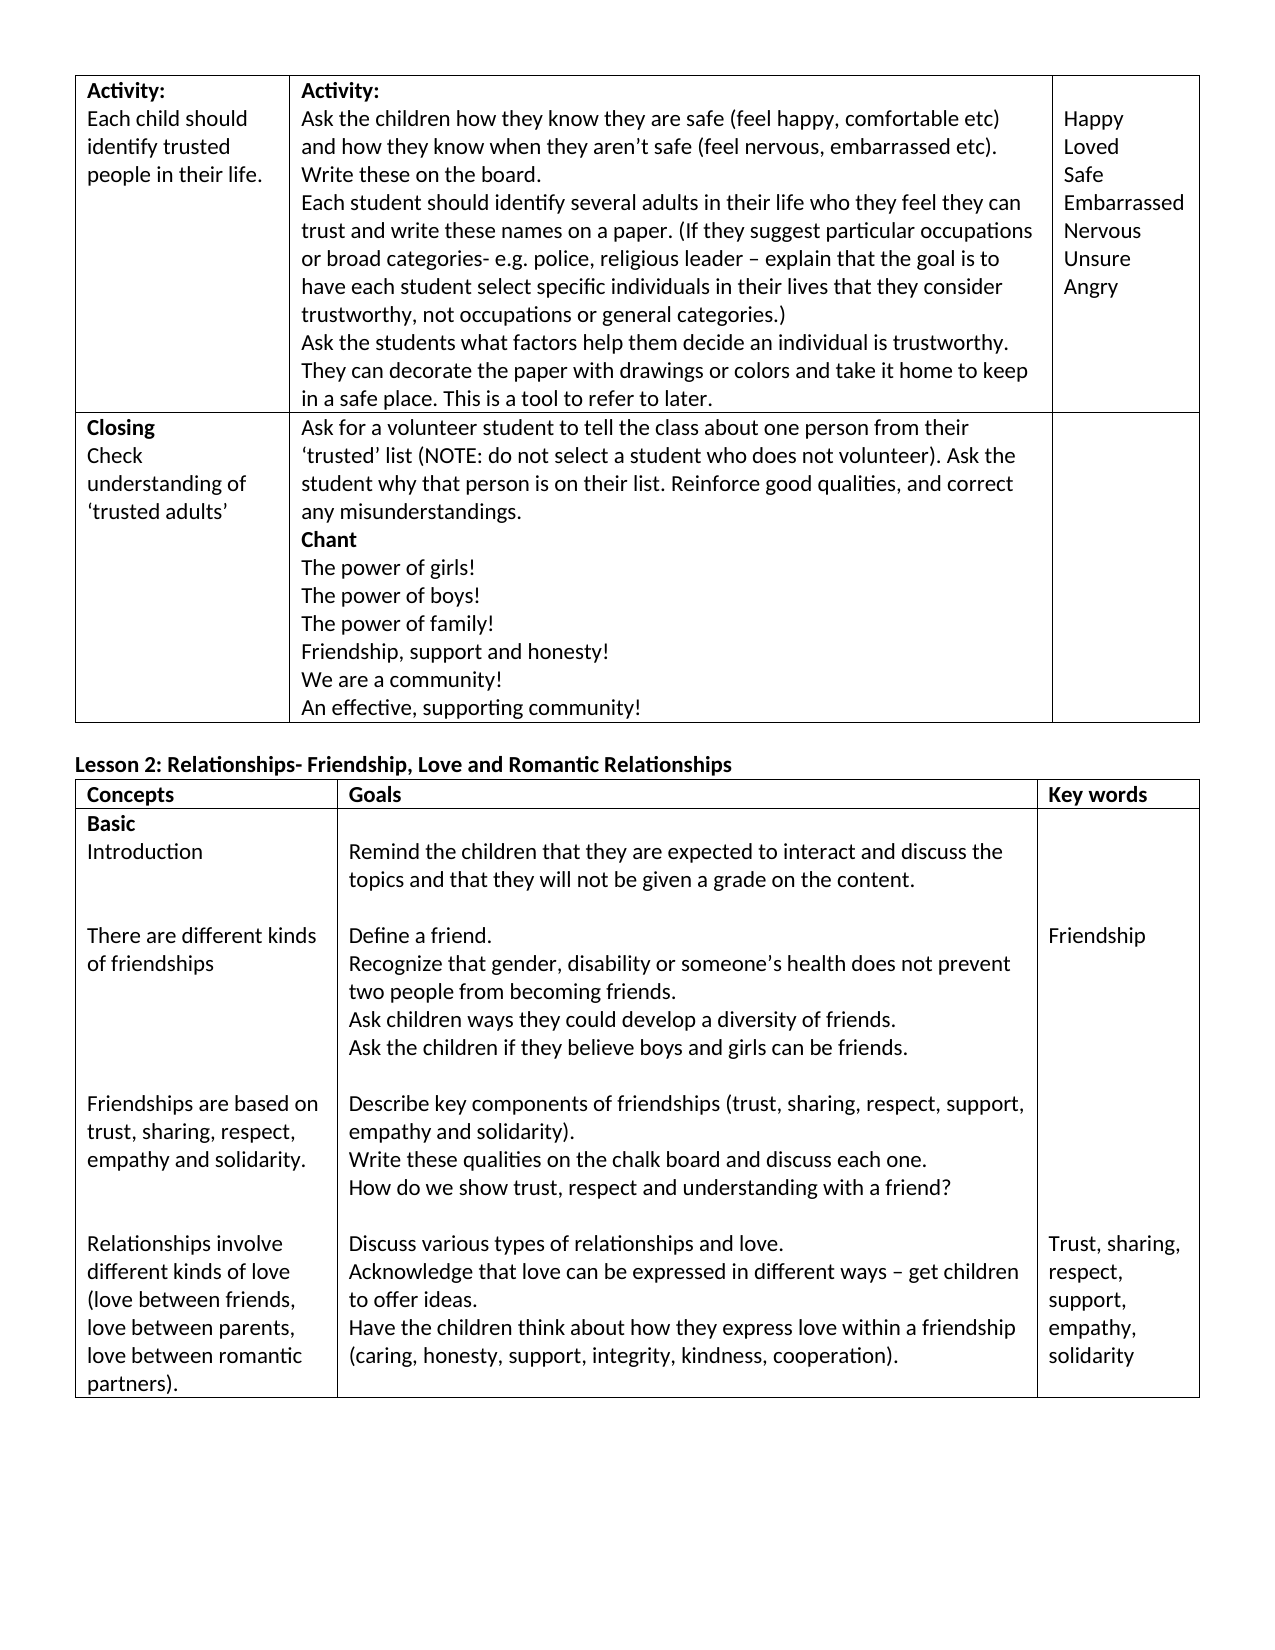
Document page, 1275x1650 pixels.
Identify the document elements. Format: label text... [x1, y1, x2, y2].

table_cell Remind the children that they are expected to interact and discuss the topics and that they will not be given a grade on the content. Define a friend. Recognize that gender, disability or someone’s health does not prevent two people from becoming friends. Ask children ways they could develop a diversity of friends. Ask the children if they believe boys and girls can be friends. Describe key components of friendships (trust, sharing, respect, support, empathy and solidarity). Write these qualities on the chalk board and discuss each one. How do we show trust, respect and understanding with a friend? Discuss various types of relationships and love. Acknowledge that love can be expressed in different ways – get children to offer ideas. Have the children think about how they express love within a friendship (caring, honesty, support, integrity, kindness, cooperation). [338, 809, 1037, 1397]
table_cell [1053, 413, 1199, 722]
table_cell Closing Check understanding of ‘trusted adults’ [76, 413, 289, 722]
table_cell Friendship Trust, sharing, respect, support, empathy, solidarity [1038, 809, 1199, 1397]
text Lesson 2: Relationships- Friendship, Love and Romantic Relationships [75, 751, 1200, 779]
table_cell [76, 76, 289, 412]
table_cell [1053, 76, 1199, 412]
table_header Concepts [76, 780, 337, 808]
table_header Goals [338, 780, 1037, 808]
table_header Key words [1038, 780, 1199, 808]
table_cell Ask for a volunteer student to tell the class about one person from their ‘trusted’ list (NOTE: do not select a student who does not volunteer). Ask the student why that person is on their list. Reinforce good qualities, and correct any misunderstandings. Chant The power of girls! The power of boys! The power of family! Friendship, support and honesty! We are a community! An effective, supporting community! [290, 413, 1052, 722]
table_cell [290, 76, 1052, 412]
table_cell Basic Introduction There are different kinds of friendships Friendships are based on trust, sharing, respect, empathy and solidarity. Relationships involve different kinds of love (love between friends, love between parents, love between romantic partners). [76, 809, 337, 1397]
